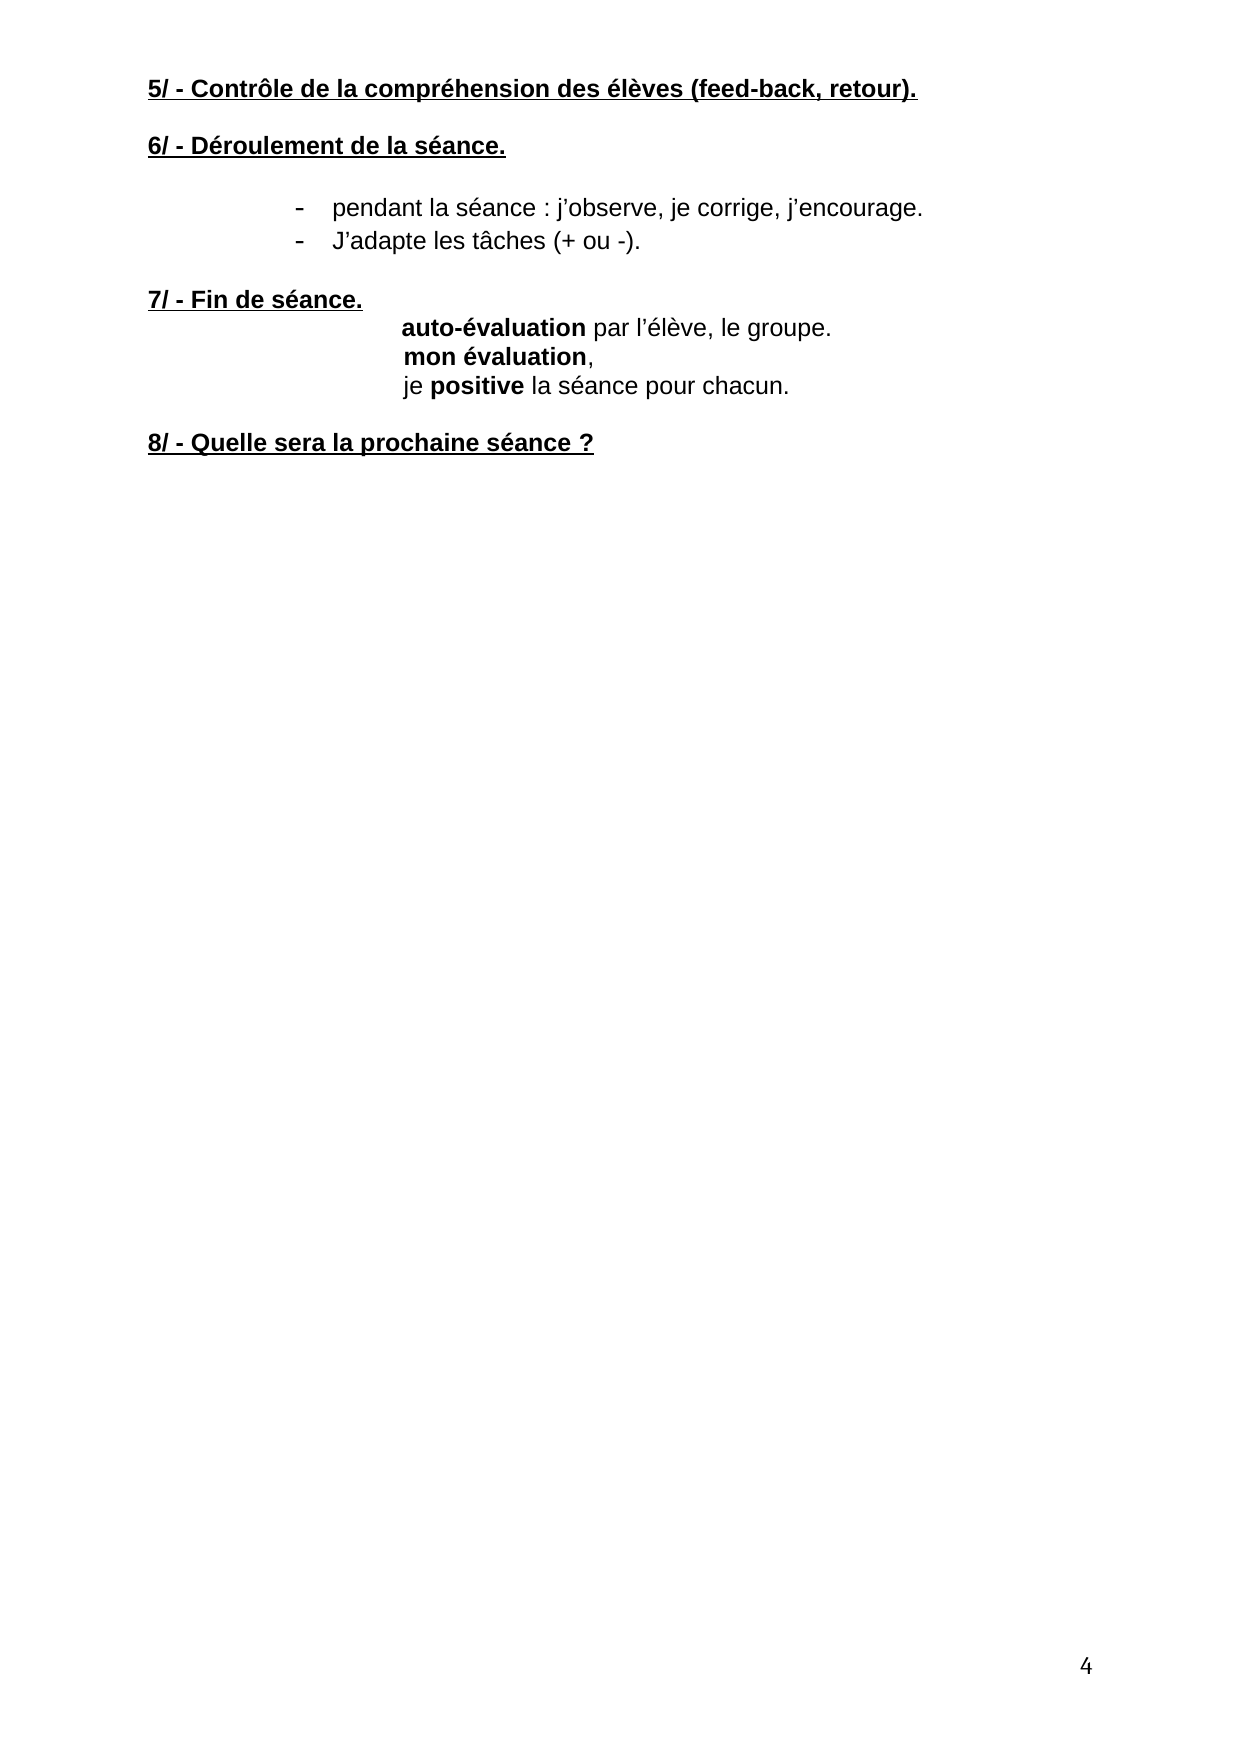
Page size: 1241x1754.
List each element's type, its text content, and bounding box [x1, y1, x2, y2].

text je positive la séance pour chacun. [369, 371, 1093, 400]
text 7/ - Fin de séance. [148, 285, 1093, 313]
list pendant la séance : j’observe, je corrige, j’encourage. [294, 189, 1093, 222]
text mon évaluation, [369, 342, 1093, 371]
text 6/ - Déroulement de la séance. [148, 131, 1093, 160]
list J’adapte les tâches (+ ou -). [294, 222, 1093, 256]
text 5/ - Contrôle de la compréhension des élèves (feed-back, retour). [148, 74, 1093, 103]
text auto-évaluation par l’élève, le groupe. [332, 313, 1093, 342]
text 8/ - Quelle sera la prochaine séance ? [148, 428, 1093, 457]
